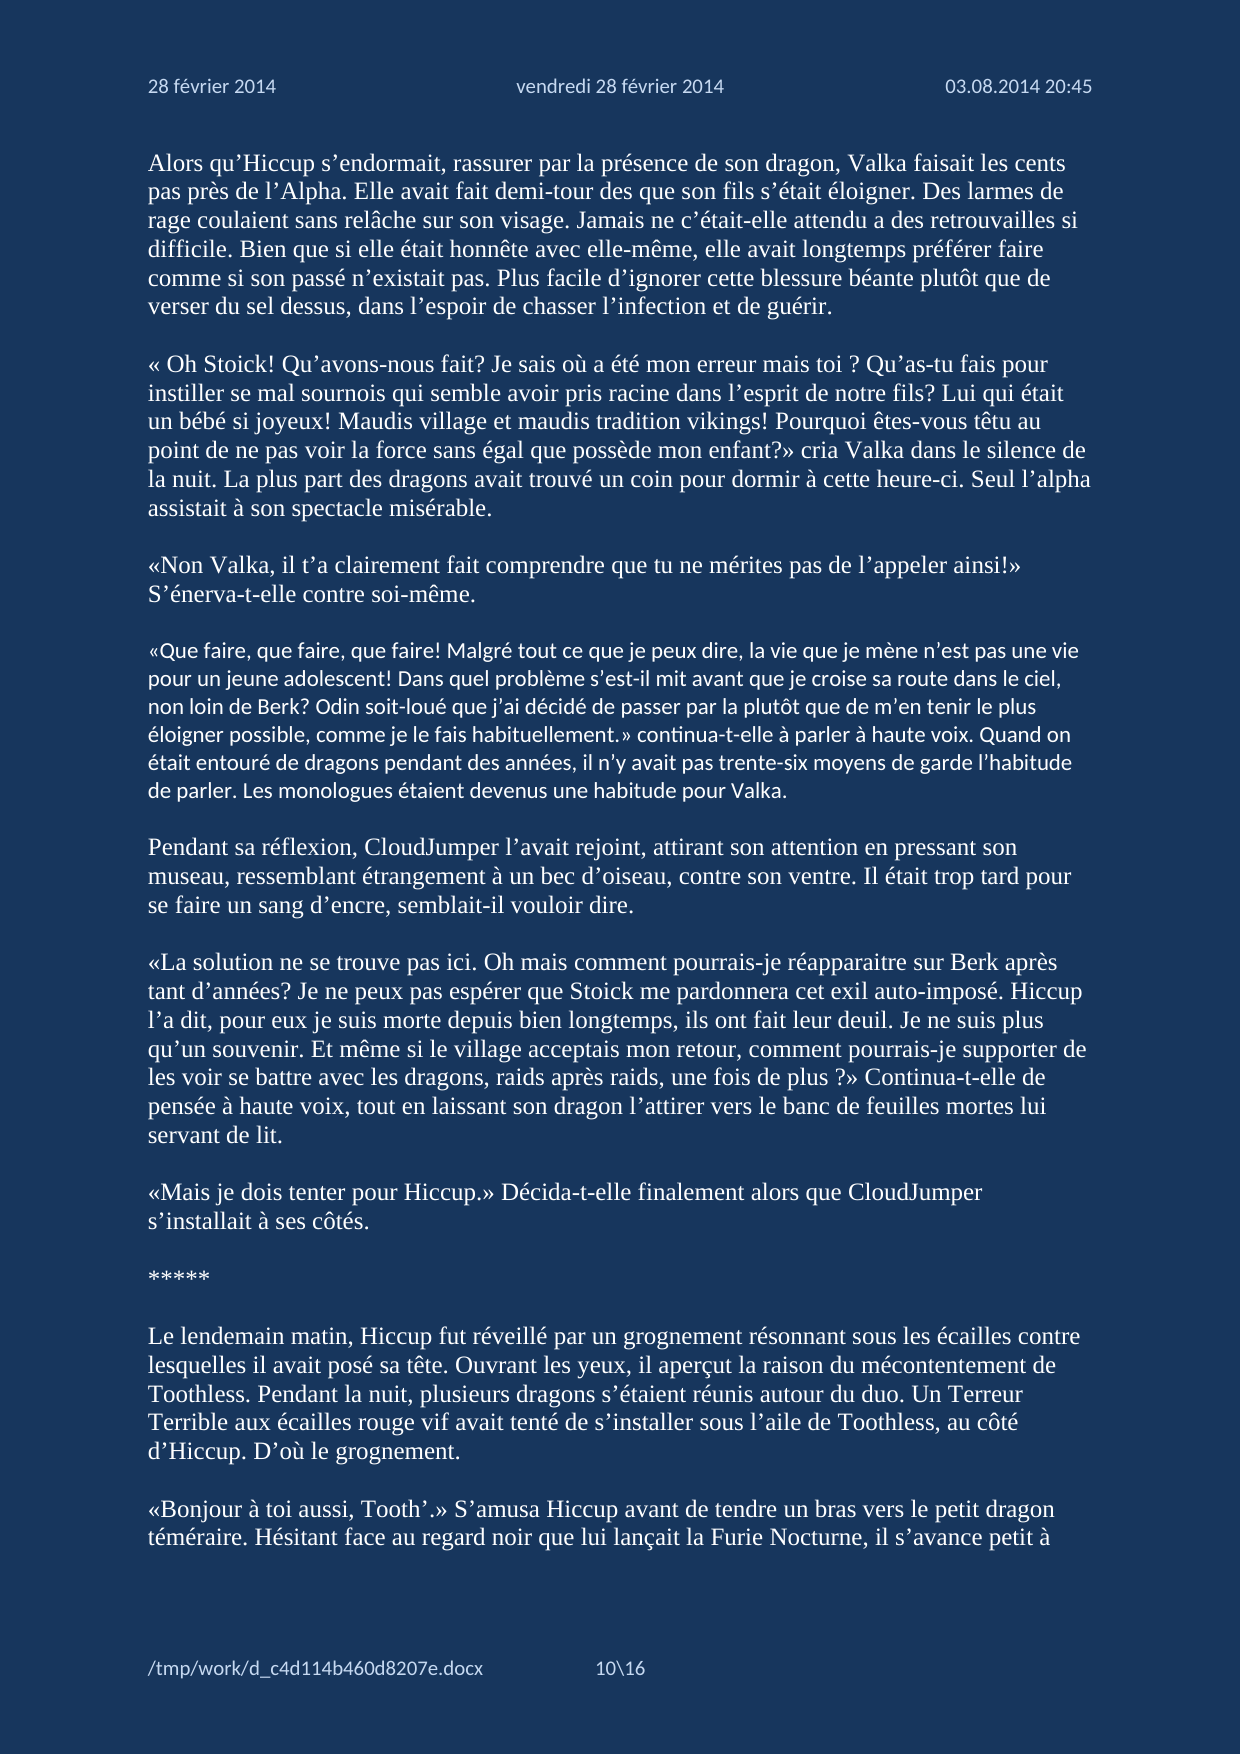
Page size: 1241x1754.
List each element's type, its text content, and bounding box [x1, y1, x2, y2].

text «Non Valka, il t’a clairement fait comprendre que tu ne mérites pas de l’appeler ainsi!» S’énerva-t-elle contre soi-même. [148, 550, 1093, 608]
text Le lendemain matin, Hiccup fut réveillé par un grognement résonnant sous les écailles contre lesquelles il avait posé sa tête. Ouvrant les yeux, il aperçut la raison du mécontentement de Toothless. Pendant la nuit, plusieurs dragons s’étaient réunis autour du duo. Un Terreur Terrible aux écailles rouge vif avait tenté de s’installer sous l’aile de Toothless, au côté d’Hiccup. D’où le grognement. [148, 1321, 1093, 1465]
text «La solution ne se trouve pas ici. Oh mais comment pourrais-je réapparaitre sur Berk après tant d’années? Je ne peux pas espérer que Stoick me pardonnera cet exil auto-imposé. Hiccup l’a dit, pour eux je suis morte depuis bien longtemps, ils ont fait leur deuil. Je ne suis plus qu’un souvenir. Et même si le village acceptais mon retour, comment pourrais-je supporter de les voir se battre avec les dragons, raids après raids, une fois de plus ?» Continua-t-elle de pensée à haute voix, tout en laissant son dragon l’attirer vers le banc de feuilles mortes lui servant de lit. [148, 947, 1093, 1149]
text Pendant sa réflexion, CloudJumper l’avait rejoint, attirant son attention en pressant son museau, ressemblant étrangement à un bec d’oiseau, contre son ventre. Il était trop tard pour se faire un sang d’encre, semblait-il vouloir dire. [148, 832, 1093, 919]
text ***** [148, 1264, 1093, 1292]
text Alors qu’Hiccup s’endormait, rassurer par la présence de son dragon, Valka faisait les cents pas près de l’Alpha. Elle avait fait demi-tour des que son fils s’était éloigner. Des larmes de rage coulaient sans relâche sur son visage. Jamais ne c’était-elle attendu a des retrouvailles si difficile. Bien que si elle était honnête avec elle-même, elle avait longtemps préférer faire comme si son passé n’existait pas. Plus facile d’ignorer cette blessure béante plutôt que de verser du sel dessus, dans l’espoir de chasser l’infection et de guérir. [148, 148, 1093, 320]
text « Oh Stoick! Qu’avons-nous fait? Je sais où a été mon erreur mais toi ? Qu’as-tu fais pour instiller se mal sournois qui semble avoir pris racine dans l’esprit de notre fils? Lui qui était un bébé si joyeux! Maudis village et maudis tradition vikings! Pourquoi êtes-vous têtu au point de ne pas voir la force sans égal que possède mon enfant?» cria Valka dans le silence de la nuit. La plus part des dragons avait trouvé un coin pour dormir à cette heure-ci. Seul l’alpha assistait à son spectacle misérable. [148, 349, 1093, 521]
text «Mais je dois tenter pour Hiccup.» Décida-t-elle finalement alors que CloudJumper s’installait à ses côtés. [148, 1177, 1093, 1235]
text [148, 1494, 1093, 1551]
text «Que faire, que faire, que faire! Malgré tout ce que je peux dire, la vie que je mène n’est pas une vie pour un jeune adolescent! Dans quel problème s’est-il mit avant que je croise sa route dans le ciel, non loin de Berk? Odin soit-loué que j’ai décidé de passer par la plutôt que de m’en tenir le plus éloigner possible, comme je le fais habituellement.» continua-t-elle à parler à haute voix. Quand on était entouré de dragons pendant des années, il n’y avait pas trente-six moyens de garde l’habitude de parler. Les monologues étaient devenus une habitude pour Valka. [148, 636, 1093, 804]
